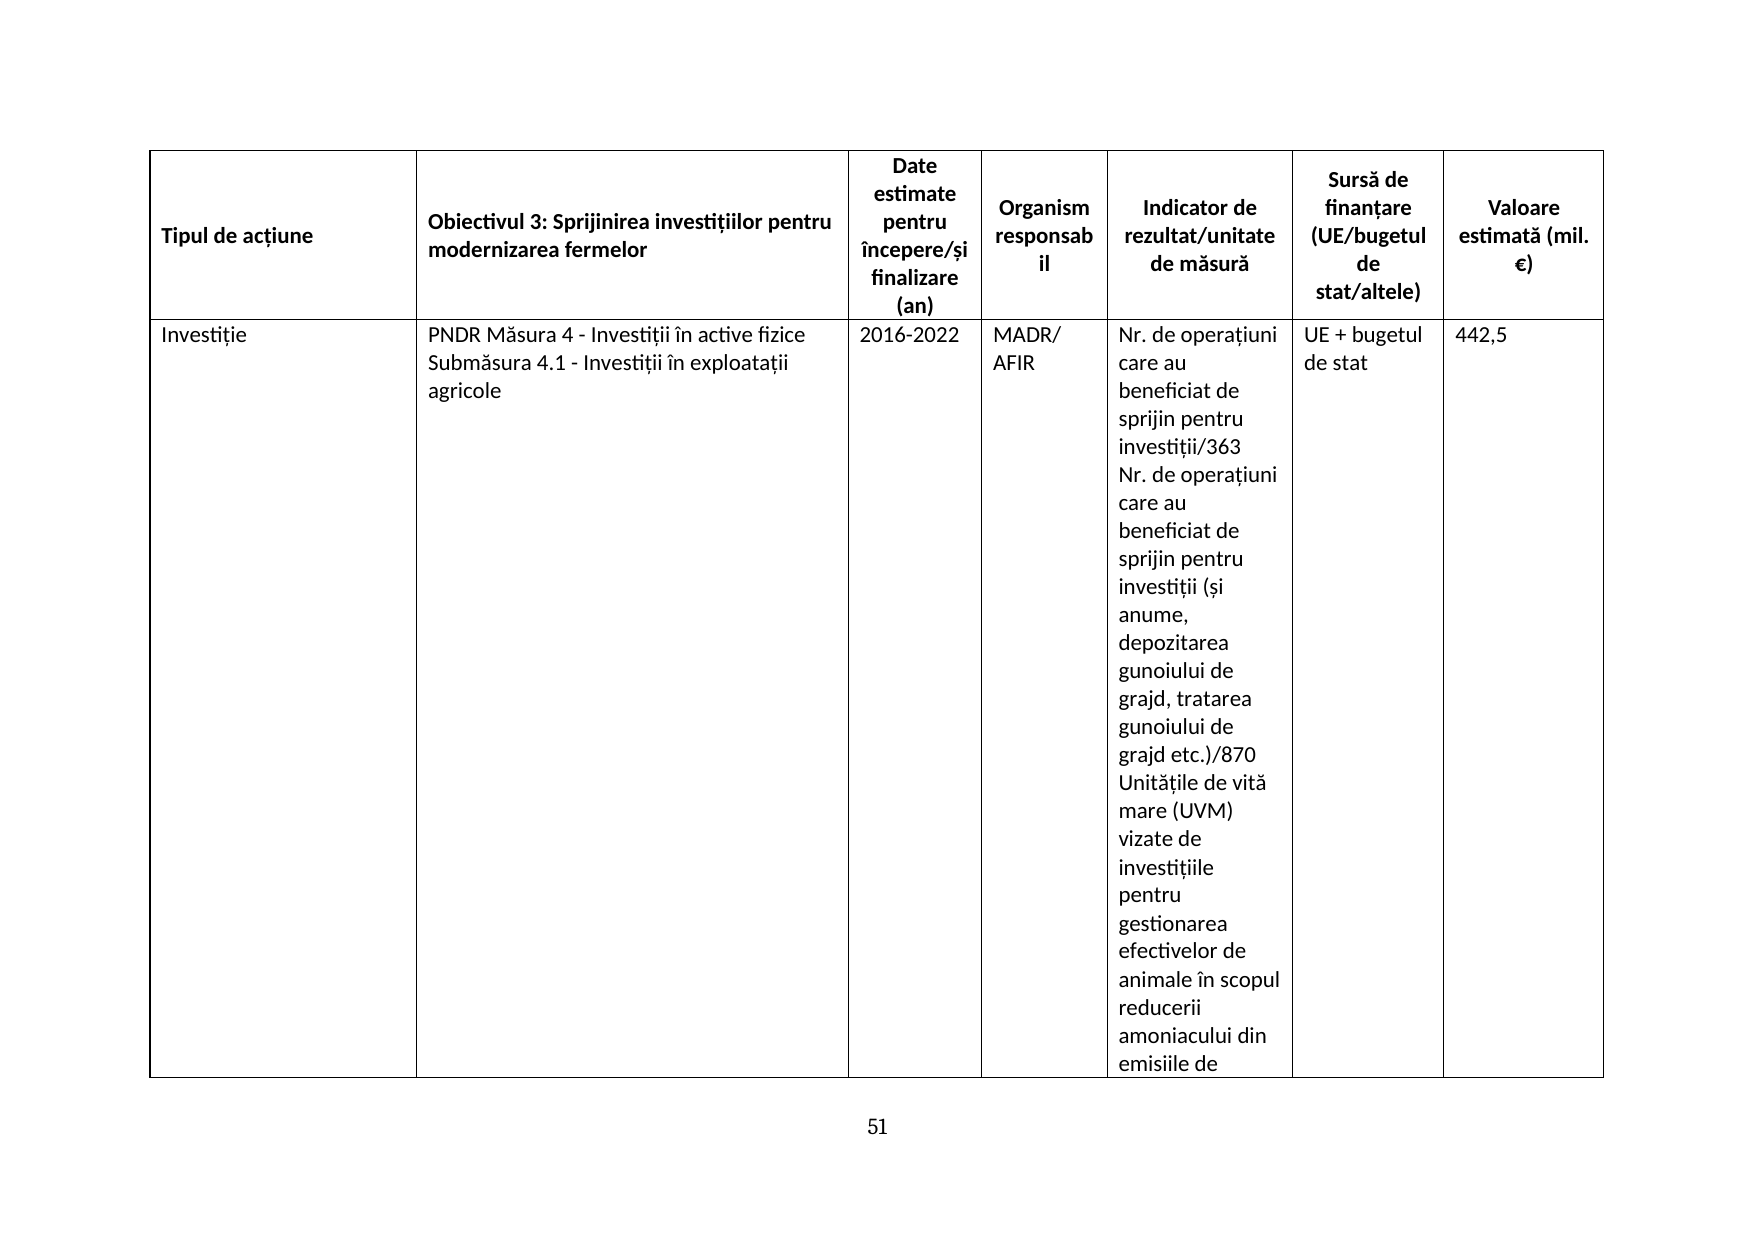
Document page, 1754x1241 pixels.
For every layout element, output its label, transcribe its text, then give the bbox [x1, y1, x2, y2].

table_cell MADR/ AFIR [982, 320, 1107, 1077]
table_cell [417, 320, 848, 1077]
table_cell 442,5 [1444, 320, 1603, 1077]
table_header Tipul de acțiune [151, 151, 416, 319]
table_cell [1293, 320, 1443, 1077]
table_header Obiectivul 3: Sprijinirea investițiilor pentru modernizarea fermelor [417, 151, 848, 319]
table_header Date estimate pentru începere/și finalizare (an) [849, 151, 981, 319]
table_header Sursă de finanțare (UE/bugetul de stat/altele) [1293, 151, 1443, 319]
table_cell 2016-2022 [849, 320, 981, 1077]
table_cell Investiție [151, 320, 416, 1077]
table_header Valoare estimată (mil. €) [1444, 151, 1603, 319]
table_header Indicator de rezultat/unitate de măsură [1108, 151, 1292, 319]
table_header Organism responsabil [982, 151, 1107, 319]
